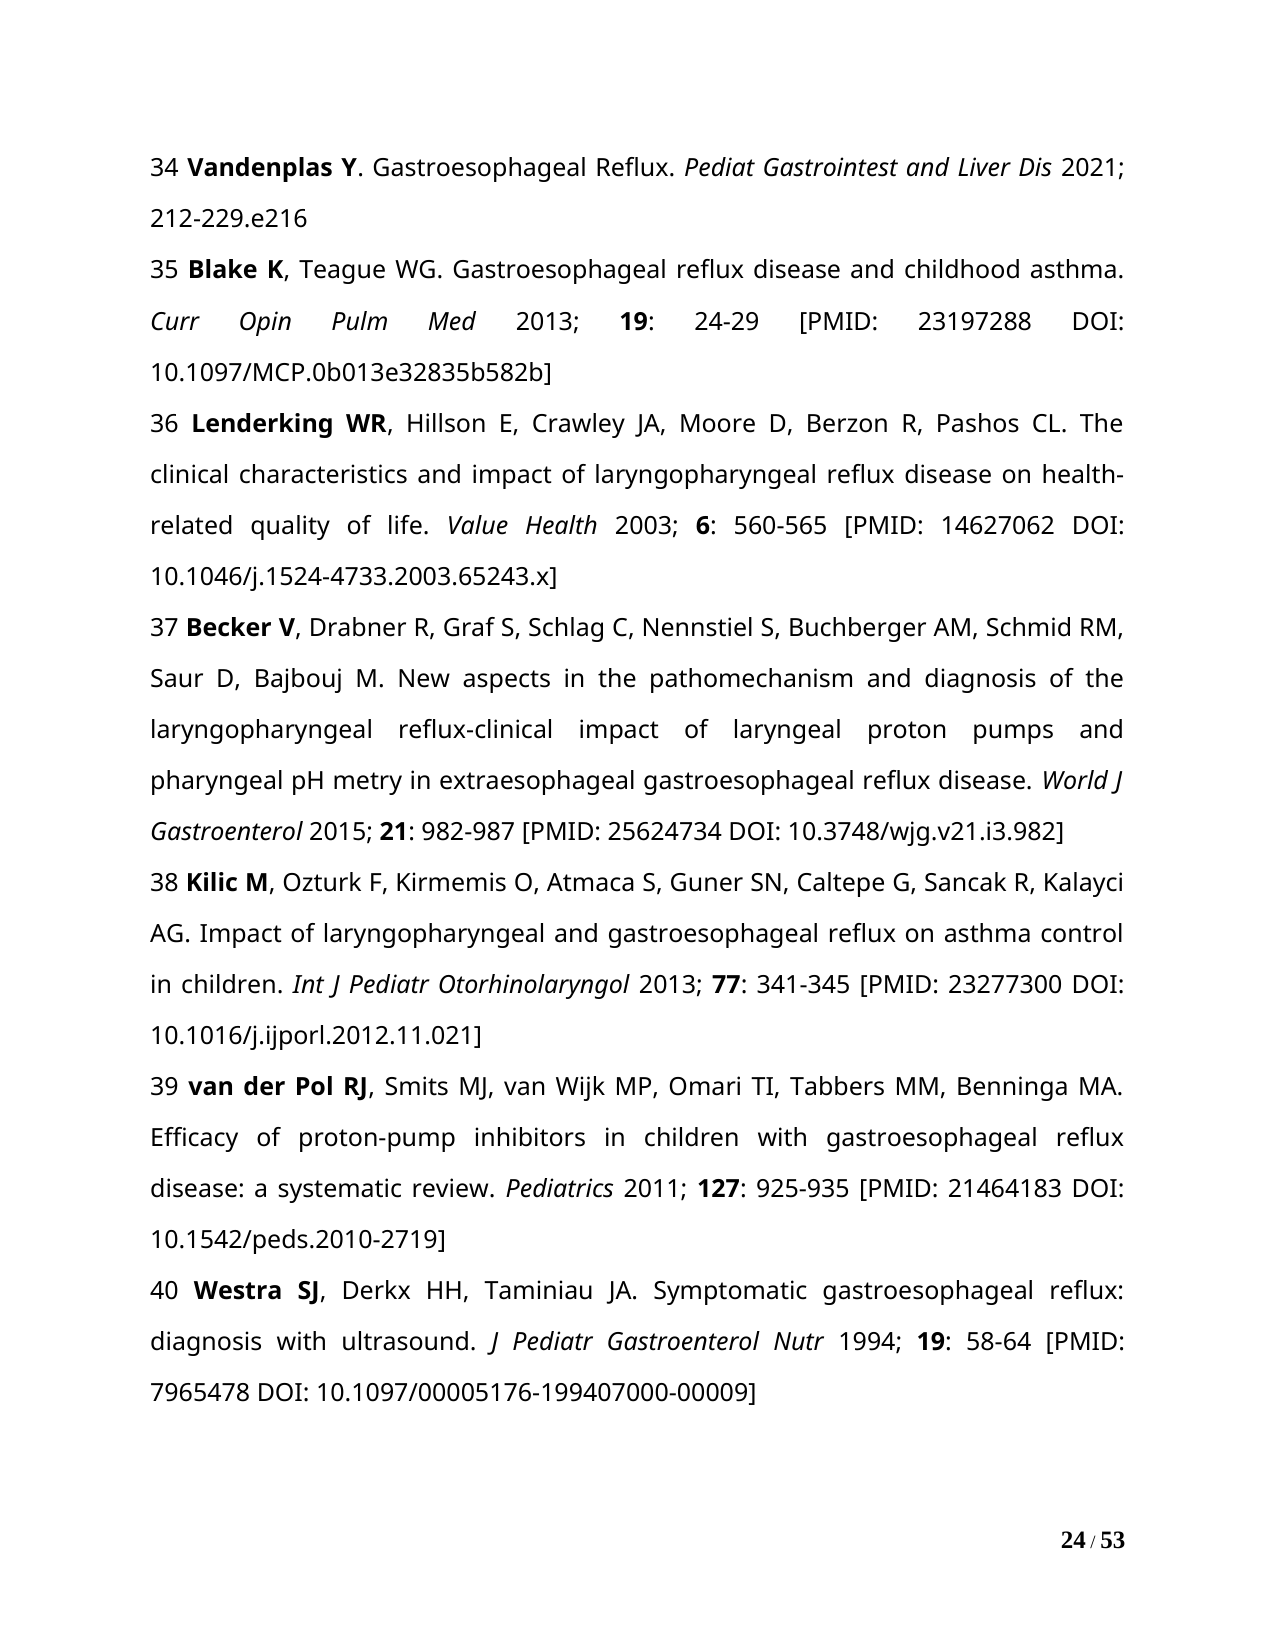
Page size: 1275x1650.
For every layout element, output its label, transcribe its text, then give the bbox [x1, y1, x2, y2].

text 34 Vandenplas Y. Gastroesophageal Reflux. Pediat Gastrointest and Liver Dis 2021; 212-229.e216 [150, 150, 1125, 235]
text 39 van der Pol RJ, Smits MJ, van Wijk MP, Omari TI, Tabbers MM, Benninga MA. Efficacy of proton-pump inhibitors in children with gastroesophageal reflux disease: a systematic review. Pediatrics 2011; 127: 925-935 [PMID: 21464183 DOI: 10.1542/peds.2010-2719] [150, 1069, 1125, 1256]
text 35 Blake K, Teague WG. Gastroesophageal reflux disease and childhood asthma. Curr Opin Pulm Med 2013; 19: 24-29 [PMID: 23197288 DOI: 10.1097/MCP.0b013e32835b582b] [150, 252, 1125, 388]
text 36 Lenderking WR, Hillson E, Crawley JA, Moore D, Berzon R, Pashos CL. The clinical characteristics and impact of laryngopharyngeal reflux disease on health-related quality of life. Value Health 2003; 6: 560-565 [PMID: 14627062 DOI: 10.1046/j.1524-4733.2003.65243.x] [150, 405, 1125, 592]
text 40 Westra SJ, Derkx HH, Taminiau JA. Symptomatic gastroesophageal reflux: diagnosis with ultrasound. J Pediatr Gastroenterol Nutr 1994; 19: 58-64 [PMID: 7965478 DOI: 10.1097/00005176-199407000-00009] [150, 1273, 1125, 1409]
text 38 Kilic M, Ozturk F, Kirmemis O, Atmaca S, Guner SN, Caltepe G, Sancak R, Kalayci AG. Impact of laryngopharyngeal and gastroesophageal reflux on asthma control in children. Int J Pediatr Otorhinolaryngol 2013; 77: 341-345 [PMID: 23277300 DOI: 10.1016/j.ijporl.2012.11.021] [150, 864, 1125, 1052]
text 37 Becker V, Drabner R, Graf S, Schlag C, Nennstiel S, Buchberger AM, Schmid RM, Saur D, Bajbouj M. New aspects in the pathomechanism and diagnosis of the laryngopharyngeal reflux-clinical impact of laryngeal proton pumps and pharyngeal pH metry in extraesophageal gastroesophageal reflux disease. World J Gastroenterol 2015; 21: 982-987 [PMID: 25624734 DOI: 10.3748/wjg.v21.i3.982] [150, 609, 1125, 848]
